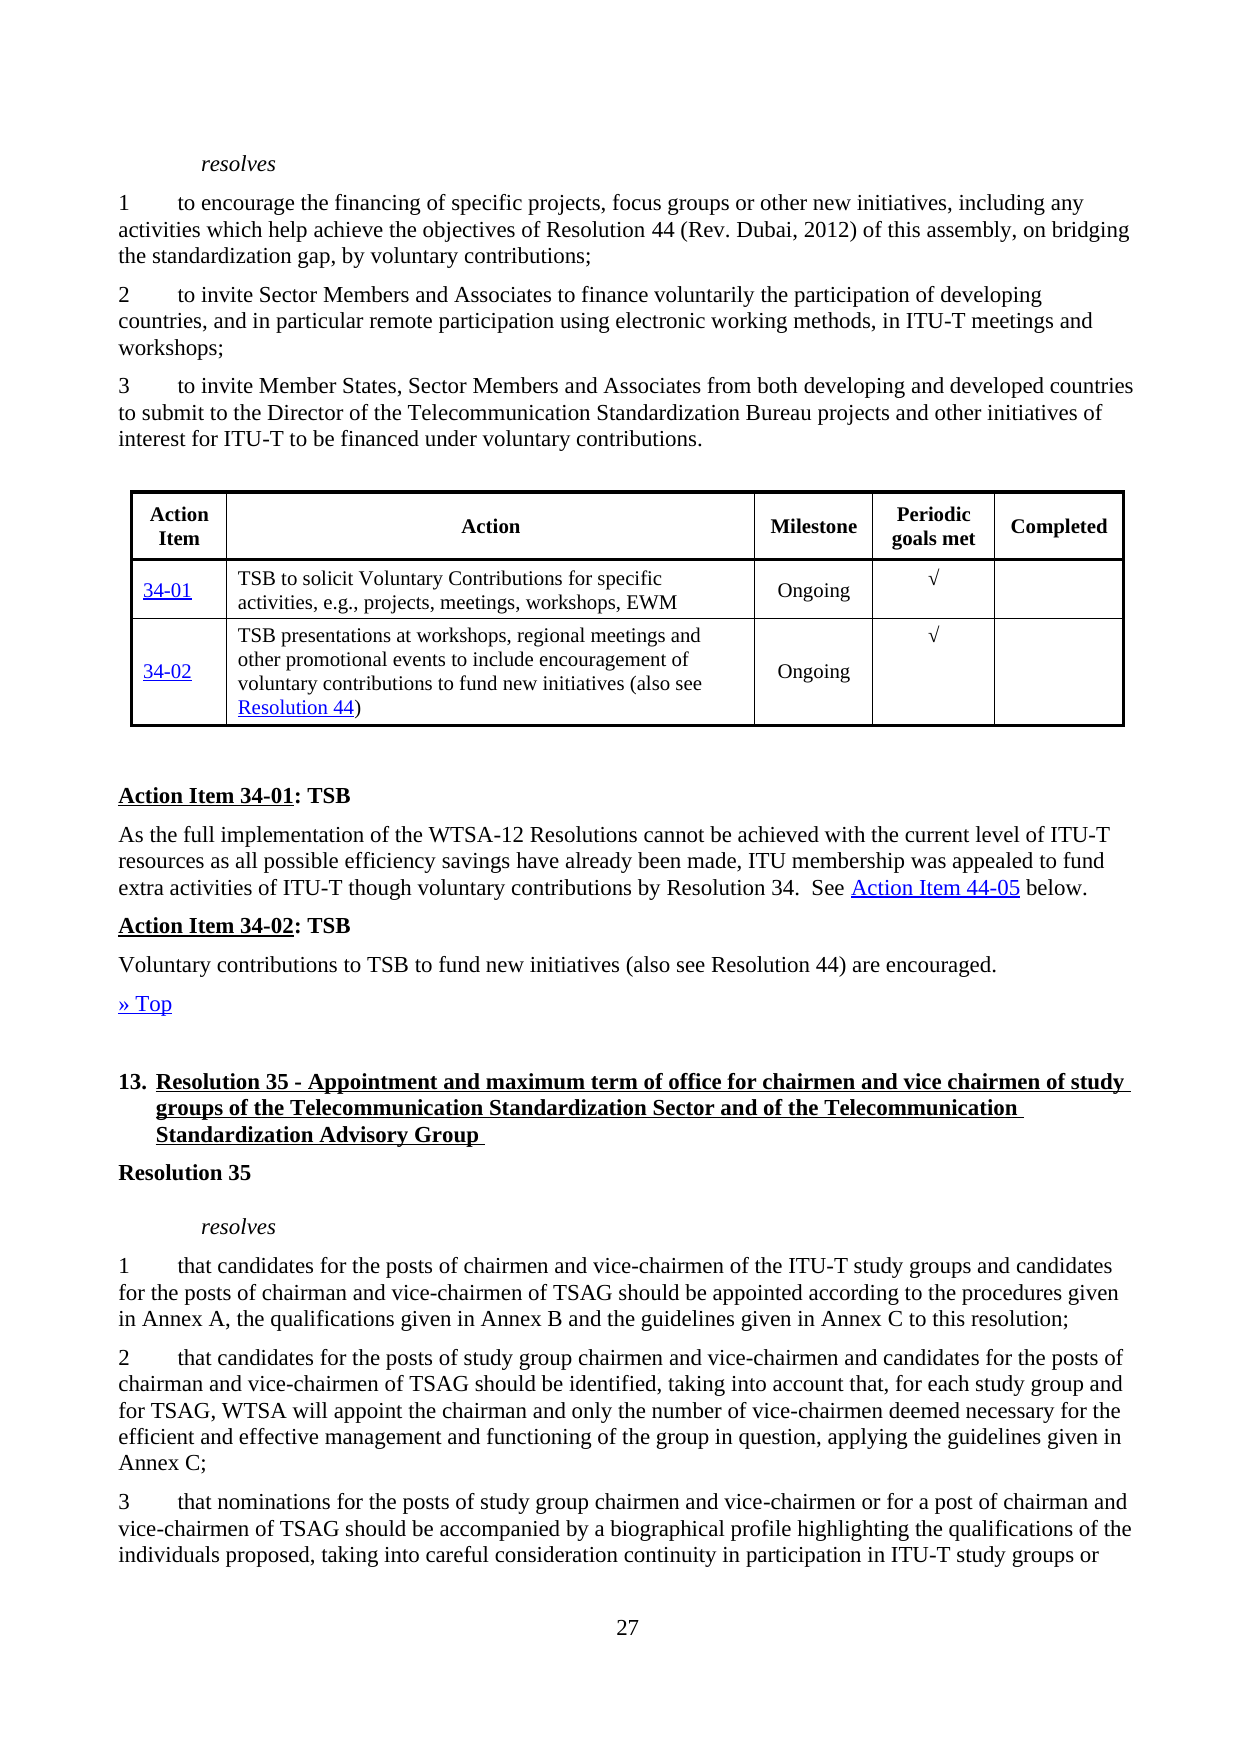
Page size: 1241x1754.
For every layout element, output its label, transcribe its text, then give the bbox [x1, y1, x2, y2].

table_header Completed [995, 494, 1122, 558]
subtitle Resolution 35 - Appointment and maximum term of office for chairmen and vice chairmen of study groups of the Telecommunication Standardization Sector and of the Telecommunication Standardization Advisory Group [118, 1068, 1137, 1147]
text Action Item 34-02: TSB [118, 912, 1137, 939]
text 1 that candidates for the posts of chairmen and vice-chairmen of the ITU-T study groups and candidates for the posts of chairman and vice-chairmen of TSAG should be appointed according to the procedures given in Annex A, the qualifications given in Annex B and the guidelines given in Annex C to this resolution; [118, 1252, 1137, 1332]
text 3 to invite Member States, Sector Members and Associates from both developing and developed countries to submit to the Director of the Telecommunication Standardization Bureau projects and other initiatives of interest for ITU-T to be financed under voluntary contributions. [118, 372, 1137, 451]
text 2 that candidates for the posts of study group chairmen and vice-chairmen and candidates for the posts of chairman and vice-chairmen of TSAG should be identified, taking into account that, for each study group and for TSAG, WTSA will appoint the chairman and only the number of vice-chairmen deemed necessary for the efficient and effective management and functioning of the group in question, applying the guidelines given in Annex C; [118, 1344, 1137, 1476]
table_cell 34-02 [133, 619, 226, 723]
table_cell √ [873, 561, 994, 618]
table_header Milestone [755, 494, 872, 558]
text resolves [201, 1211, 1137, 1240]
text Voluntary contributions to TSB to fund new initiatives (also see Resolution 44) are encouraged. [118, 951, 1137, 978]
text 2 to invite Sector Members and Associates to finance voluntarily the participation of developing countries, and in particular remote participation using electronic working methods, in ITU-T meetings and workshops; [118, 281, 1137, 360]
text 1 to encourage the financing of specific projects, focus groups or other new initiatives, including any activities which help achieve the objectives of Resolution 44 (Rev. Dubai, 2012) of this assembly, on bridging the standardization gap, by voluntary contributions; [118, 189, 1137, 268]
table_cell [995, 619, 1122, 723]
table_header Periodic goals met [873, 494, 994, 558]
table_cell Ongoing [755, 561, 872, 618]
table_cell √ [873, 619, 994, 723]
table_header Action [227, 494, 754, 558]
table_cell 34-01 [133, 561, 226, 618]
table_cell TSB presentations at workshops, regional meetings and other promotional events to include encouragement of voluntary contributions to fund new initiatives (also see Resolution 44) [227, 619, 754, 723]
table_cell Ongoing [755, 619, 872, 723]
text Resolution 35 [118, 1159, 1137, 1186]
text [118, 1488, 1137, 1567]
text As the full implementation of the WTSA-12 Resolutions cannot be achieved with the current level of ITU-T resources as all possible efficiency savings have already been made, ITU membership was appealed to fund extra activities of ITU-T though voluntary contributions by Resolution 34. See Action Item 44-05 below. [118, 821, 1137, 900]
text » Top [118, 990, 1137, 1017]
table_cell TSB to solicit Voluntary Contributions for specific activities, e.g., projects, meetings, workshops, EWM [227, 561, 754, 618]
table_cell [995, 561, 1122, 618]
subtitle Action Item 34-01: TSB [118, 782, 1137, 808]
table_header Action Item [133, 494, 226, 558]
text resolves [201, 148, 1137, 177]
